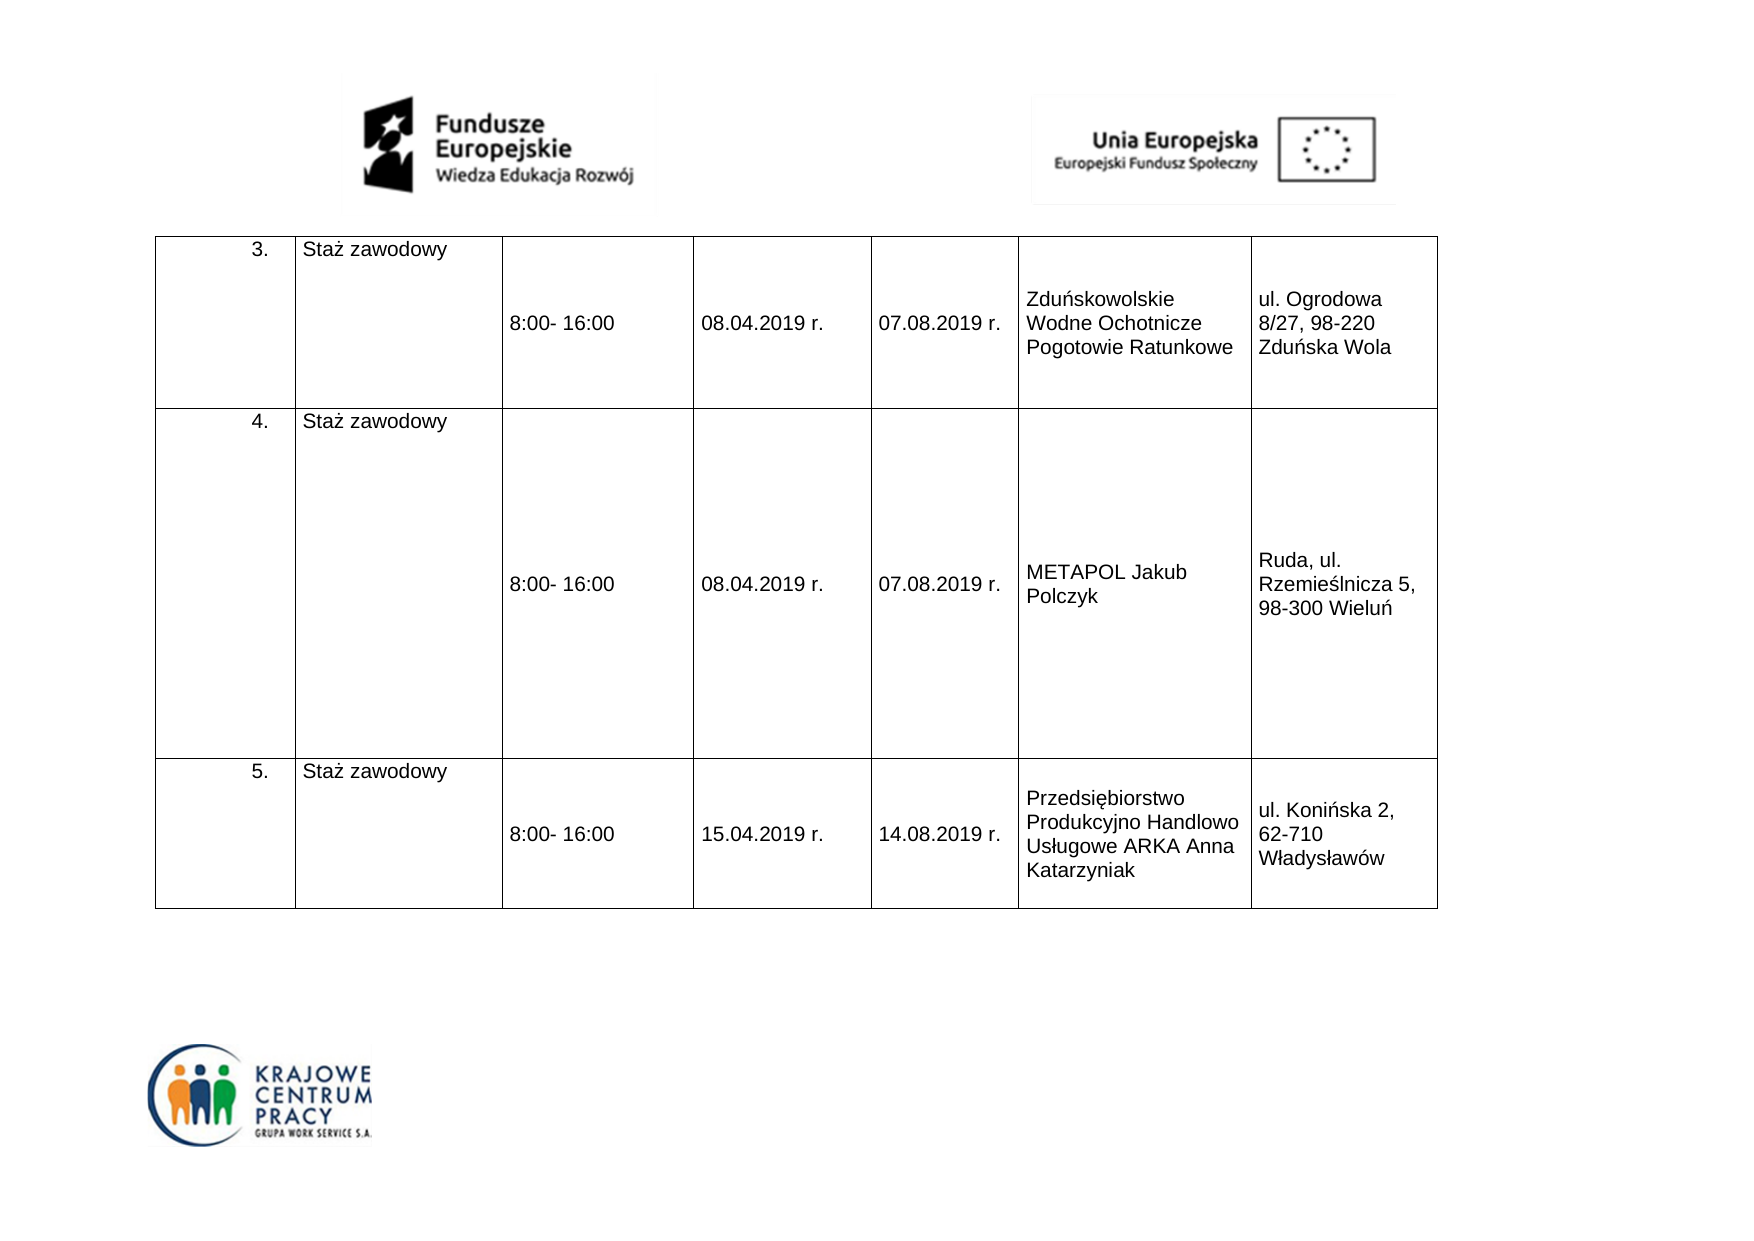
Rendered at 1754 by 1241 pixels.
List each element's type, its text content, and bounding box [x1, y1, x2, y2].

table_cell [156, 237, 295, 408]
table_cell 8:00- 16:00 [503, 759, 693, 908]
table_cell ul. Ogrodowa 8/27, 98-220 Zduńska Wola [1252, 237, 1437, 408]
table_cell ul. Konińska 2, 62-710 Władysławów [1252, 759, 1437, 908]
table_cell 08.04.2019 r. [694, 409, 871, 758]
table_cell 14.08.2019 r. [872, 759, 1018, 908]
table_cell [156, 409, 295, 758]
table_cell 08.04.2019 r. [694, 237, 871, 408]
table_cell Przedsiębiorstwo Produkcyjno Handlowo Usługowe ARKA Anna Katarzyniak [1019, 759, 1251, 908]
table_cell 07.08.2019 r. [872, 237, 1018, 408]
table_cell Zduńskowolskie Wodne Ochotnicze Pogotowie Ratunkowe [1019, 237, 1251, 408]
table_cell 07.08.2019 r. [872, 409, 1018, 758]
table_cell 8:00- 16:00 [503, 409, 693, 758]
picture [339, 73, 1396, 218]
picture [147, 1044, 373, 1148]
table_cell METAPOL Jakub Polczyk [1019, 409, 1251, 758]
table_cell 8:00- 16:00 [503, 237, 693, 408]
table_cell Staż zawodowy [296, 237, 502, 408]
table_cell Ruda, ul. Rzemieślnicza 5, 98-300 Wieluń [1252, 409, 1437, 758]
table_cell 15.04.2019 r. [694, 759, 871, 908]
table_cell [156, 759, 295, 908]
table_cell Staż zawodowy [296, 409, 502, 758]
table_cell Staż zawodowy [296, 759, 502, 908]
